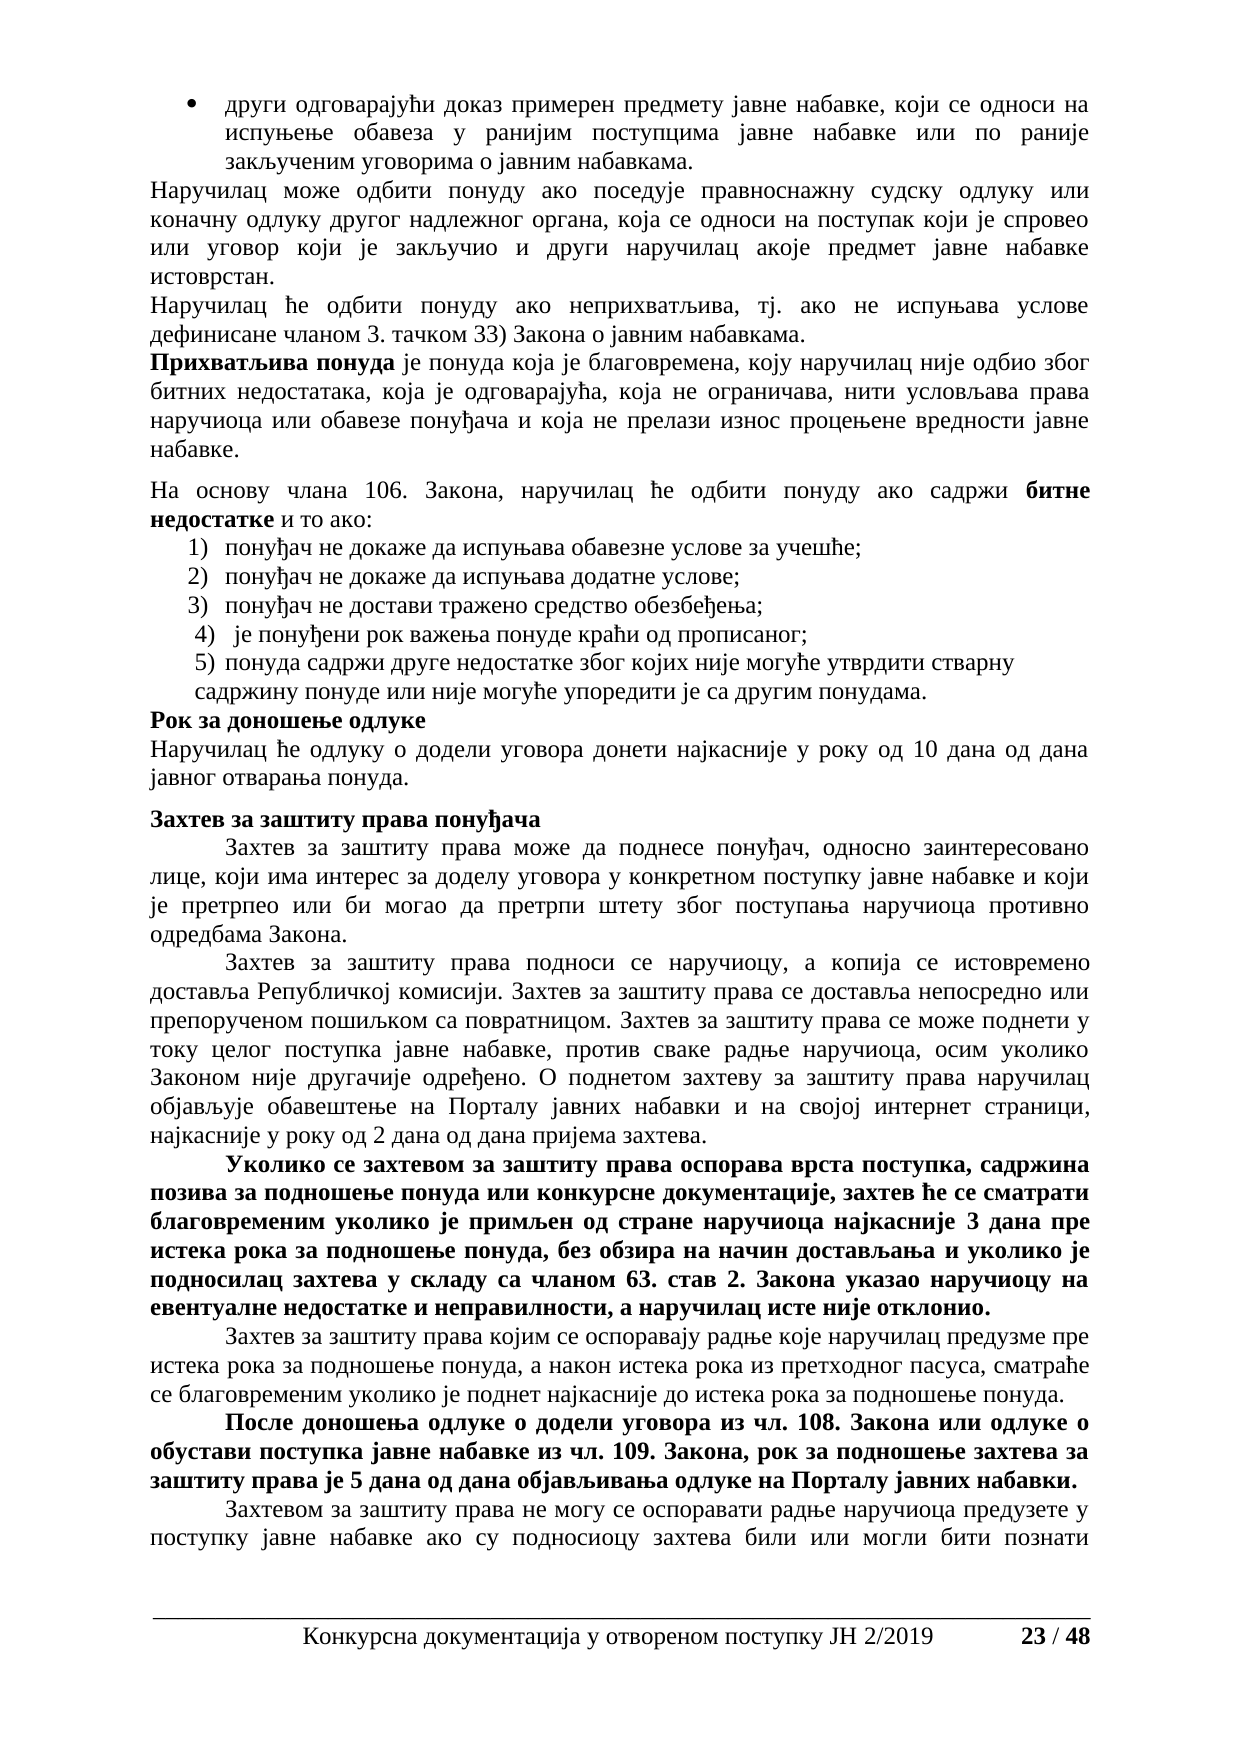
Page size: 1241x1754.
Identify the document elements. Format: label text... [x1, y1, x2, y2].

list други одговарајући доказ примерен предмету јавне набавке, који се односи на испуњење обавеза у ранијим поступцима јавне набавке или по раније закљученим уговорима о јавним набавкама. [187, 89, 1090, 175]
text На основу члана 106. Закона, наручилац ће одбити понуду ако садржи битне недостатке и то ако: [150, 475, 1090, 532]
text Наручилац ће одлуку о додели уговора донети најкасније у року од 10 дана од дана јавног отварања понуда. [150, 734, 1090, 791]
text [150, 1494, 1090, 1551]
list понуђач не докаже да испуњава обавезне услове за учешће; [187, 532, 1090, 561]
text Уколико се захтевом за заштиту права оспорава врста поступка, садржина позива за подношење понуда или конкурсне документације, захтев ће се сматрати благовременим уколико је примљен од стране наручиоца најкасније 3 дана пре истека рока за подношење понуда, без обзира на начин достављања и уколико је подносилац захтева у складу са чланом 63. став 2. Закона указао наручиоцу на евентуалне недостатке и неправилности, а наручилац исте није отклонио. [150, 1149, 1090, 1321]
text Захтев за заштиту права подноси се наручиоцу, а копија се истовремено доставља Републичкој комисији. Захтев за заштиту права се доставља непосредно или препорученом пошиљком са повратницом. Захтев за заштиту права се може поднети у току целог поступка јавне набавке, против сваке радње наручиоца, осим уколико Законом није другачије одређено. О поднетом захтеву за заштиту права наручилац објављује обавештење на Порталу јавних набавки и на својој интернет страници, најкасније у року од 2 дана од дана пријема захтева. [150, 947, 1090, 1149]
text Захтев за заштиту права може да поднесе понуђач, односно заинтересовано лице, који има интерес за доделу уговора у конкретном поступку јавне набавке и који је претрпео или би могао да претрпи штету због поступања наручиоца противно одредбама Закона. [150, 832, 1090, 947]
text Захтев за заштиту права којим се оспоравају радње које наручилац предузме пре истека рока за подношење понуда, а након истека рока из претходног пасуса, сматраће се благовременим уколико је поднет најкасније до истека рока за подношење понуда. [150, 1321, 1090, 1407]
text Захтев за заштиту права понуђача [150, 804, 1090, 832]
text 5) понуда садржи друге недостатке због којих није могуће утврдити стварну садржину понуде или није могуће упоредити је са другим понудама. [194, 647, 1090, 705]
text Наручилац може одбити понуду ако поседује правноснажну судску одлуку или коначну одлуку другог надлежног органа, која се односи на поступак који је спровео или уговор који је закључио и други наручилац акоје предмет јавне набавке истоврстан. [150, 175, 1090, 290]
list понуђач не достави тражено средство обезбеђења; [187, 590, 1090, 619]
text Рок за доношење одлуке [150, 705, 1090, 734]
text 4) је понуђени рок важења понуде краћи од прописаног; [194, 619, 1090, 647]
text Наручилац ће одбити понуду ако неприхватљива, тј. ако не испуњава услове дефинисане чланом 3. тачком 33) Закона о јавним набавкама. [150, 290, 1090, 347]
text После доношења одлуке о додели уговора из чл. 108. Закона или одлуке о обустави поступка јавне набавке из чл. 109. Закона, рок за подношење захтева за заштиту права је 5 дана од дана објављивања одлуке на Порталу јавних набавки. [150, 1407, 1090, 1494]
list понуђач не докаже да испуњава додатне услове; [187, 561, 1090, 590]
text Прихватљива понуда је понуда која је благовремена, коју наручилац није одбио због битних недостатака, која је одговарајућа, која не ограничава, нити условљава права наручиоца или обавезе понуђача и која не прелази износ процењене вредности јавне набавке. [150, 347, 1090, 462]
